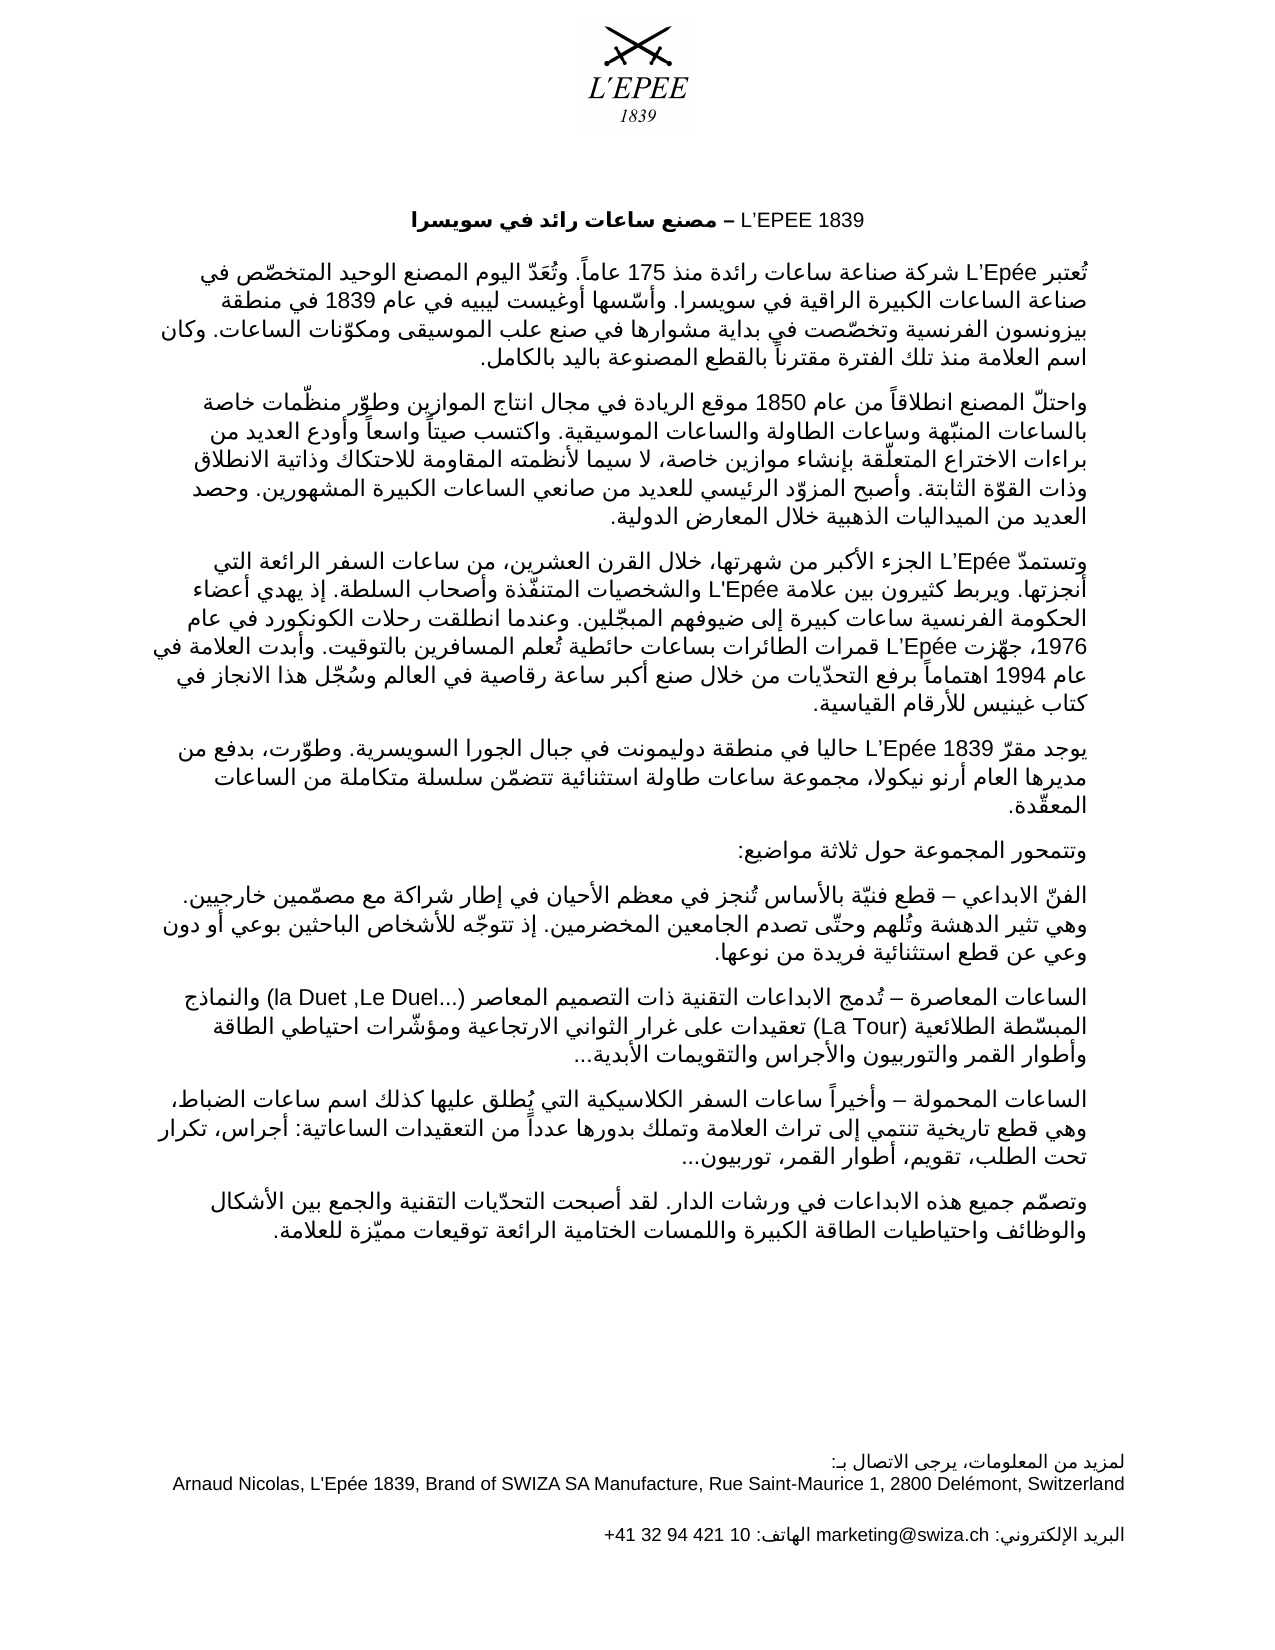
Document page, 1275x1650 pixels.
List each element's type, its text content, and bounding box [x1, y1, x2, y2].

text الساعات المعاصرة – تُدمج الابداعات التقنية ذات التصميم المعاصر (...la Duet ,Le Duel) والنماذج المبسّطة الطلائعية (La Tour) تعقيدات على غرار الثواني الارتجاعية ومؤشّرات احتياطي الطاقة وأطوار القمر والتوربيون والأجراس والتقويمات الأبدية... [150, 984, 1087, 1068]
text واحتلّ المصنع انطلاقاً من عام 1850 موقع الريادة في مجال انتاج الموازين وطوّر منظّمات خاصة بالساعات المنبّهة وساعات الطاولة والساعات الموسيقية. واكتسب صيتاً واسعاً وأودع العديد من براءات الاختراع المتعلّقة بإنشاء موازين خاصة، لا سيما لأنظمته المقاومة للاحتكاك وذاتية الانطلاق وذات القوّة الثابتة. وأصبح المزوّد الرئيسي للعديد من صانعي الساعات الكبيرة المشهورين. وحصد العديد من الميداليات الذهبية خلال المعارض الدولية. [150, 389, 1087, 529]
text يوجد مقرّ L’Epée 1839 حاليا في منطقة دوليمونت في جبال الجورا السويسرية. وطوّرت، بدفع من مديرها العام أرنو نيكولا، مجموعة ساعات طاولة استثنائية تتضمّن سلسلة متكاملة من الساعات المعقّدة. [150, 735, 1087, 818]
text وتستمدّ L’Epée الجزء الأكبر من شهرتها، خلال القرن العشرين، من ساعات السفر الرائعة التي أنجزتها. ويربط كثيرون بين علامة L'Epée والشخصيات المتنفّذة وأصحاب السلطة. إذ يهدي أعضاء الحكومة الفرنسية ساعات كبيرة إلى ضيوفهم المبجّلين. وعندما انطلقت رحلات الكونكورد في عام 1976، جهّزت L’Epée قمرات الطائرات بساعات حائطية تُعلم المسافرين بالتوقيت. وأبدت العلامة في عام 1994 اهتماماً برفع التحدّيات من خلال صنع أكبر ساعة رقاصية في العالم وسُجّل هذا الانجاز في كتاب غينيس للأرقام القياسية. [150, 548, 1087, 717]
text وتتمحور المجموعة حول ثلاثة مواضيع: [150, 837, 1087, 864]
text L’EPEE 1839 – مصنع ساعات رائد في سويسرا [150, 208, 1125, 232]
text وتصمّم جميع هذه الابداعات في ورشات الدار. لقد أصبحت التحدّيات التقنية والجمع بين الأشكال والوظائف واحتياطيات الطاقة الكبيرة واللمسات الختامية الرائعة توقيعات مميّزة للعلامة. [150, 1188, 1087, 1243]
text الفنّ الابداعي – قطع فنيّة بالأساس تُنجز في معظم الأحيان في إطار شراكة مع مصمّمين خارجيين. وهي تثير الدهشة وتُلهم وحتّى تصدم الجامعين المخضرمين. إذ تتوجّه للأشخاص الباحثين بوعي أو دون وعي عن قطع استثنائية فريدة من نوعها. [150, 882, 1087, 966]
text الساعات المحمولة – وأخيراً ساعات السفر الكلاسيكية التي يُطلق عليها كذلك اسم ساعات الضباط، وهي قطع تاريخية تنتمي إلى تراث العلامة وتملك بدورها عدداً من التعقيدات الساعاتية: أجراس، تكرار تحت الطلب، تقويم، أطوار القمر، توربيون... [150, 1086, 1087, 1169]
picture [579, 15, 697, 133]
text تُعتبر L’Epée شركة صناعة ساعات رائدة منذ 175 عاماً. وتُعَدّ اليوم المصنع الوحيد المتخصّص في صناعة الساعات الكبيرة الراقية في سويسرا. وأسّسها أوغيست ليبيه في عام 1839 في منطقة بيزونسون الفرنسية وتخصّصت في بداية مشوارها في صنع علب الموسيقى ومكوّنات الساعات. وكان اسم العلامة منذ تلك الفترة مقترناً بالقطع المصنوعة باليد بالكامل. [150, 259, 1087, 370]
